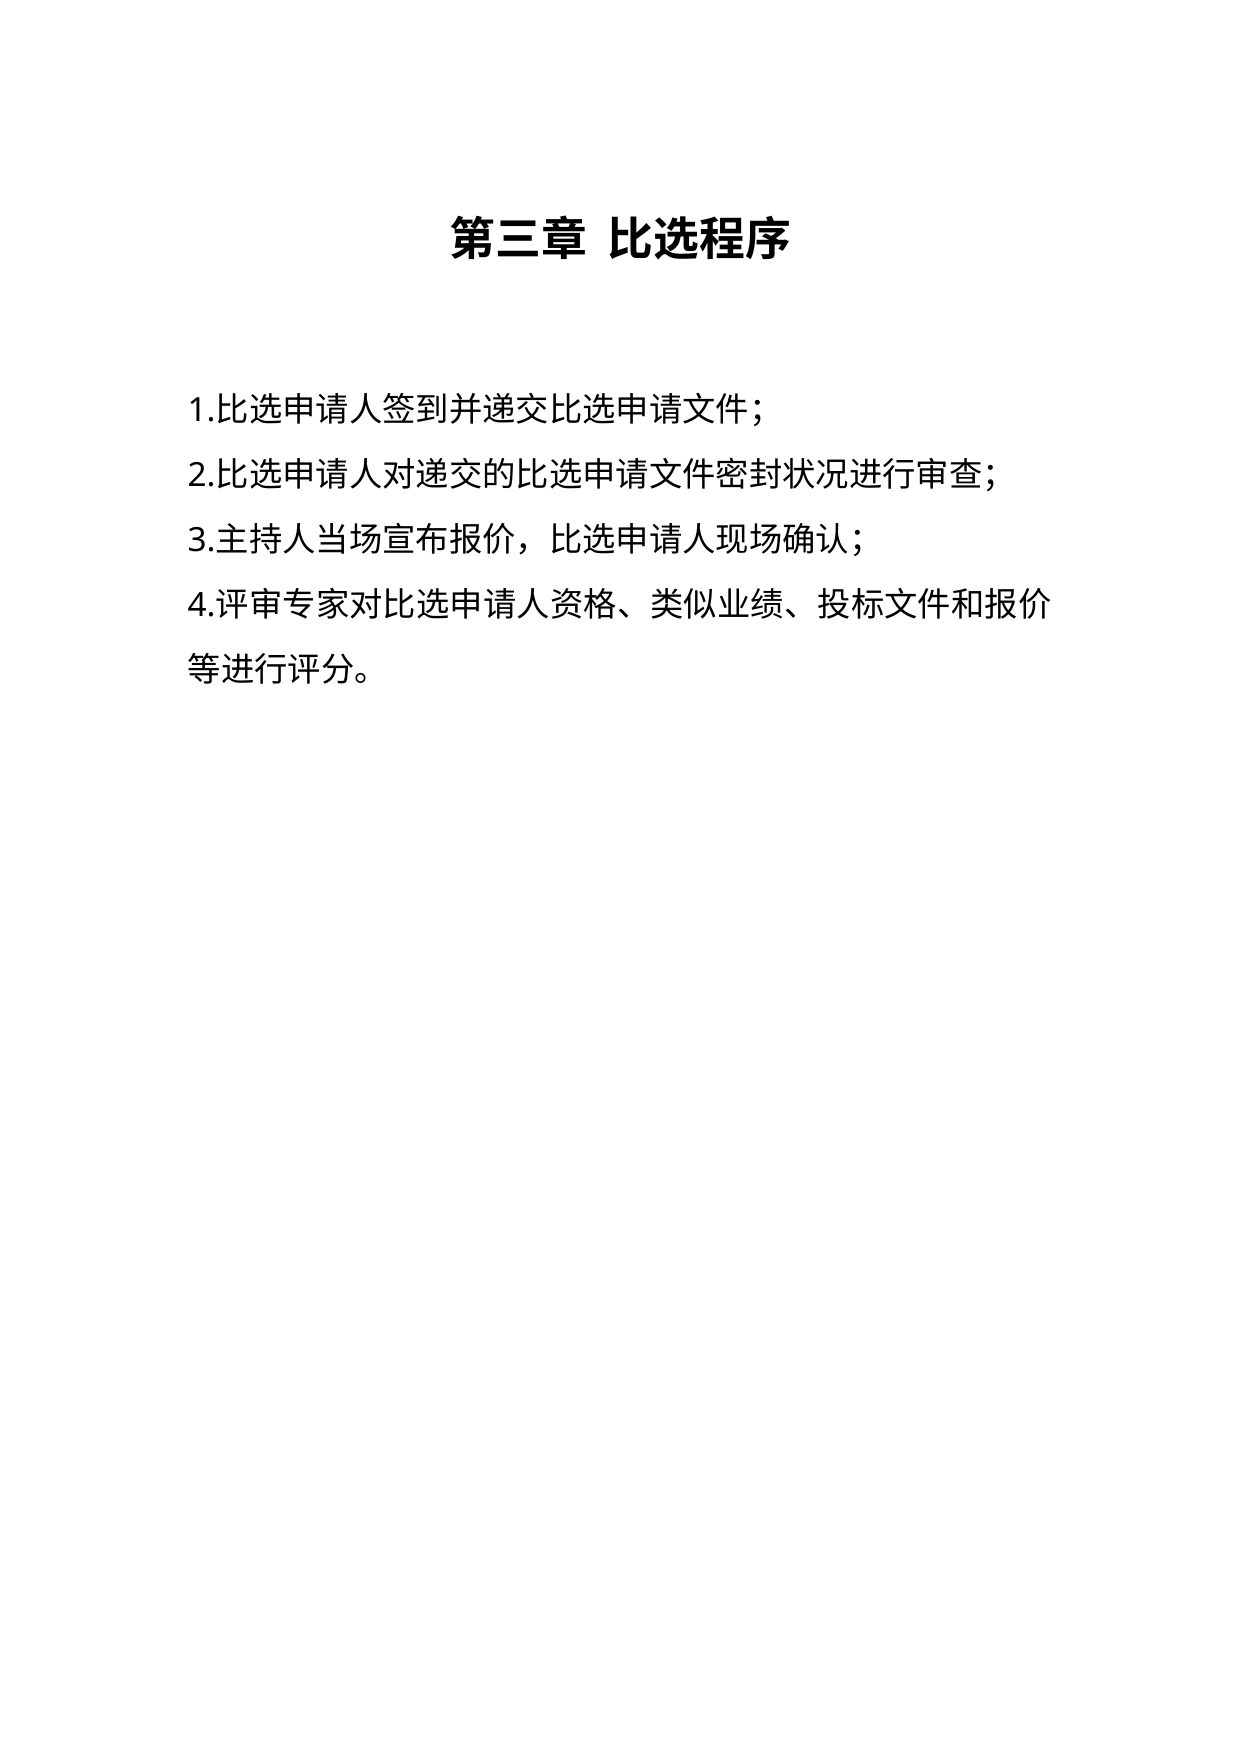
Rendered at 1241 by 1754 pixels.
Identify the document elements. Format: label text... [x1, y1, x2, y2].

text 3.主持人当场宣布报价，比选申请人现场确认； [187, 504, 1053, 569]
subtitle 第三章 比选程序 [187, 187, 1053, 284]
text 4.评审专家对比选申请人资格、类似业绩、投标文件和报价等进行评分。 [187, 569, 1053, 699]
text 2.比选申请人对递交的比选申请文件密封状况进行审查； [187, 439, 1053, 504]
text 1.比选申请人签到并递交比选申请文件； [187, 374, 1053, 439]
